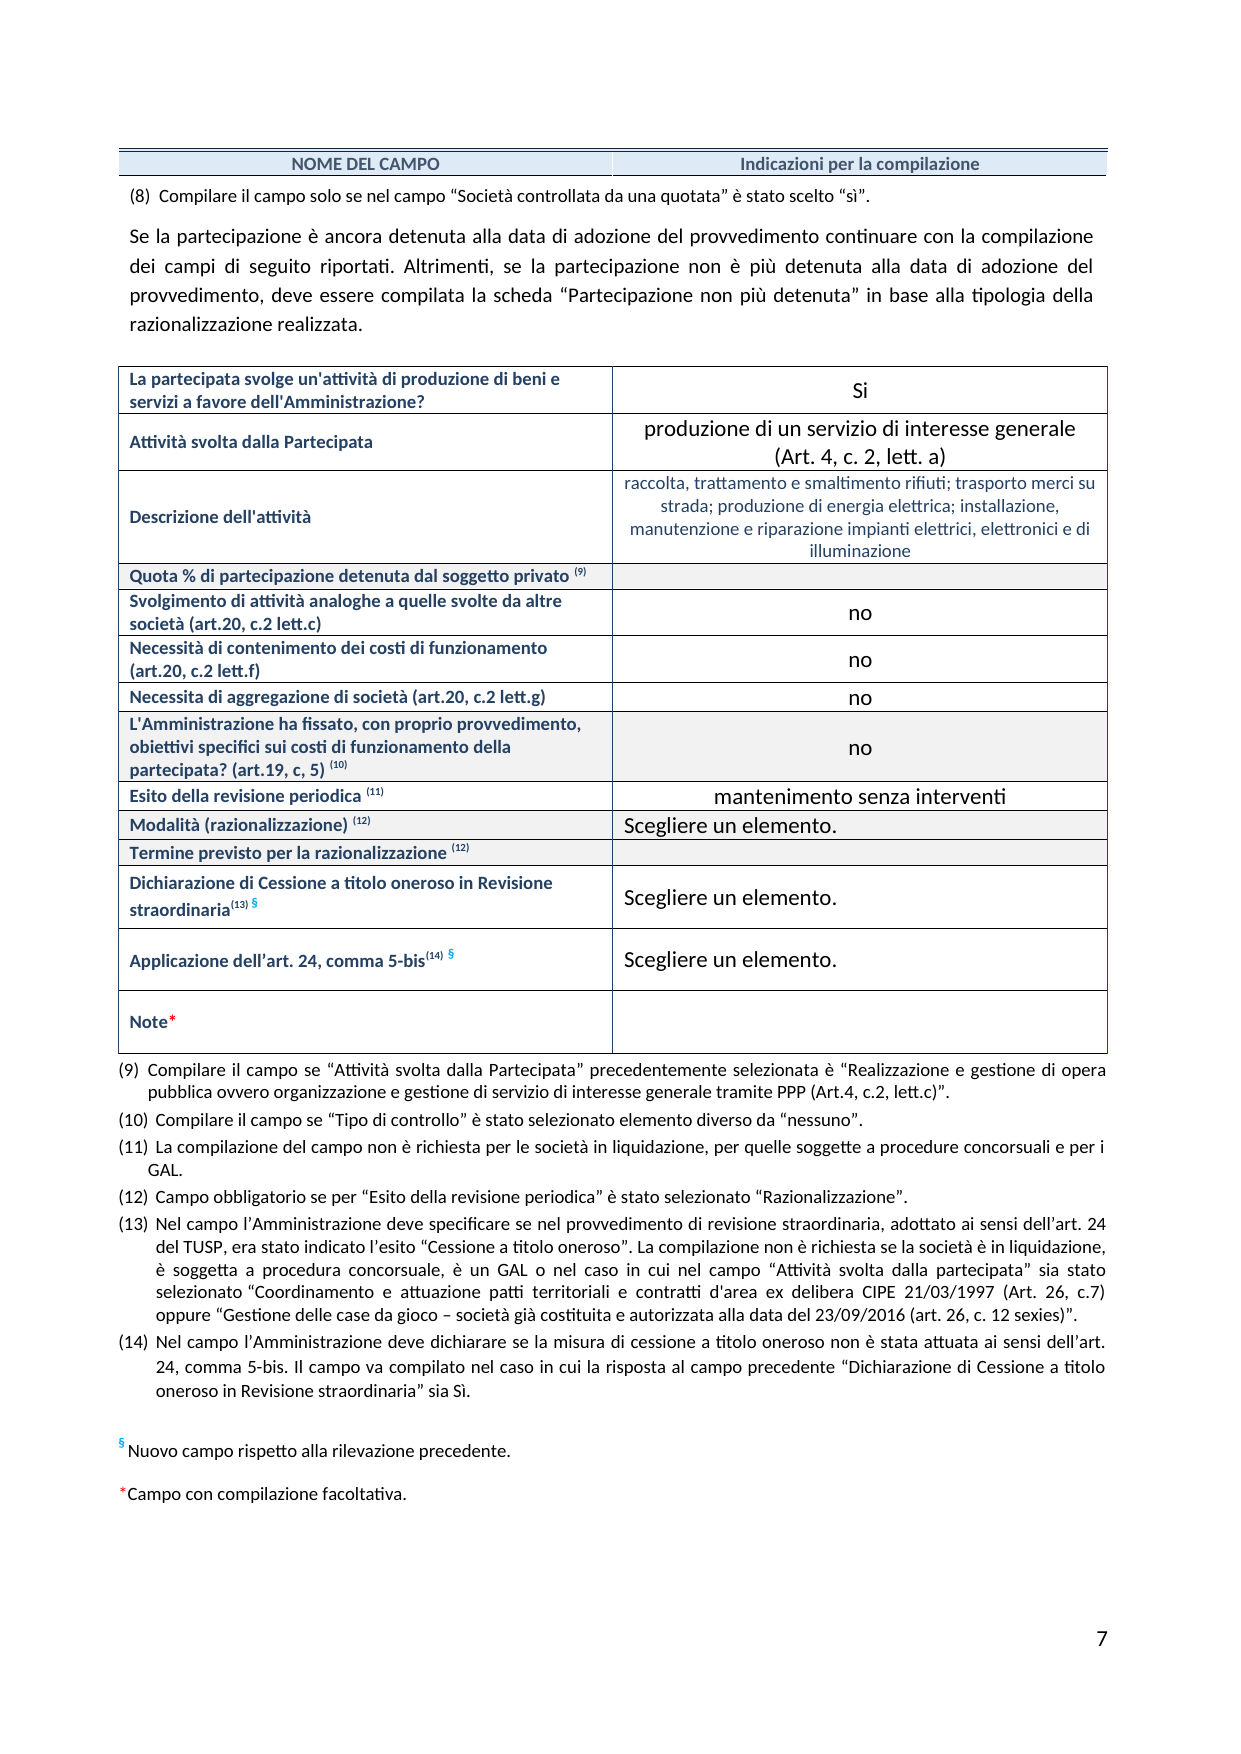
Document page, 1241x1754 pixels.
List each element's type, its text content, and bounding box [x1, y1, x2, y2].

table_cell L'Amministrazione ha fissato, con proprio provvedimento, obiettivi specifici sui costi di funzionamento della partecipata? (art.19, c, 5) (10) [119, 712, 612, 781]
table_cell Applicazione dell’art. 24, comma 5-bis(14) § [119, 929, 612, 990]
table_cell Quota % di partecipazione detenuta dal soggetto privato (9) [119, 564, 612, 588]
text *Campo con compilazione facoltativa. [118, 1482, 1107, 1504]
table_cell Attività svolta dalla Partecipata [119, 414, 612, 470]
list Compilare il campo se “Tipo di controllo” è stato selezionato elemento diverso da “nessuno”. [118, 1108, 1107, 1131]
table_cell Descrizione dell'attività [119, 471, 612, 562]
table_cell [613, 712, 1107, 781]
list Nel campo l’Amministrazione deve dichiarare se la misura di cessione a titolo oneroso non è stata attuata ai sensi dell’art. 24, comma 5-bis. Il campo va compilato nel caso in cui la risposta al campo precedente “Dichiarazione di Cessione a titolo oneroso in Revisione straordinaria” sia Sì. [118, 1331, 1107, 1402]
table_cell Necessita di aggregazione di società (art.20, c.2 lett.g) [119, 683, 612, 711]
list Nel campo l’Amministrazione deve specificare se nel provvedimento di revisione straordinaria, adottato ai sensi dell’art. 24 del TUSP, era stato indicato l’esito “Cessione a titolo oneroso”. La compilazione non è richiesta se la società è in liquidazione, è soggetta a procedura concorsuale, è un GAL o nel caso in cui nel campo “Attività svolta dalla partecipata” sia stato selezionato “Coordinamento e attuazione patti territoriali e contratti d'area ex delibera CIPE 21/03/1997 (Art. 26, c.7) oppure “Gestione delle case da gioco – società già costituita e autorizzata alla data del 23/09/2016 (art. 26, c. 12 sexies)”. [118, 1212, 1107, 1327]
list Compilare il campo se “Attività svolta dalla Partecipata” precedentemente selezionata è “Realizzazione e gestione di opera pubblica ovvero organizzazione e gestione di servizio di interesse generale tramite PPP (Art.4, c.2, lett.c)”. [118, 1058, 1107, 1104]
table_cell [613, 564, 1107, 588]
table_cell [613, 840, 1107, 865]
text § Nuovo campo rispetto alla rilevazione precedente. [118, 1435, 1107, 1463]
table_cell Svolgimento di attività analoghe a quelle svolte da altre società (art.20, c.2 lett.c) [119, 590, 612, 635]
list La compilazione del campo non è richiesta per le società in liquidazione, per quelle soggette a procedure concorsuali e per i GAL. [118, 1135, 1107, 1181]
table_cell La partecipata svolge un'attività di produzione di beni e servizi a favore dell'Amministrazione? [119, 367, 612, 413]
table_cell Modalità (razionalizzazione) (12) [119, 811, 612, 839]
table_cell Esito della revisione periodica (11) [119, 782, 612, 810]
table_cell Note* [119, 991, 612, 1053]
table_header Indicazioni per la compilazione [613, 152, 1107, 175]
table_cell Dichiarazione di Cessione a titolo oneroso in Revisione straordinaria(13) § [119, 866, 612, 928]
table_cell Necessità di contenimento dei costi di funzionamento (art.20, c.2 lett.f) [119, 636, 612, 682]
table_cell raccolta, trattamento e smaltimento rifiuti; trasporto merci su strada; produzione di energia elettrica; installazione, manutenzione e riparazione impianti elettrici, elettronici e di illuminazione [613, 471, 1107, 562]
table_cell [613, 991, 1107, 1053]
list Campo obbligatorio se per “Esito della revisione periodica” è stato selezionato “Razionalizzazione”. [118, 1185, 1107, 1208]
table_cell Termine previsto per la razionalizzazione (12) [119, 840, 612, 865]
table_header NOME DEL CAMPO [119, 152, 612, 175]
table_cell Compilare il campo solo se nel campo “Società controllata da una quotata” è stato scelto “sì”. Se la partecipazione è ancora detenuta alla data di adozione del provvedimento continuare con la compilazione dei campi di seguito riportati. Altrimenti, se la partecipazione non è più detenuta alla data di adozione del provvedimento, deve essere compilata la scheda “Partecipazione non più detenuta” in base alla tipologia della razionalizzazione realizzata. [118, 175, 1107, 366]
